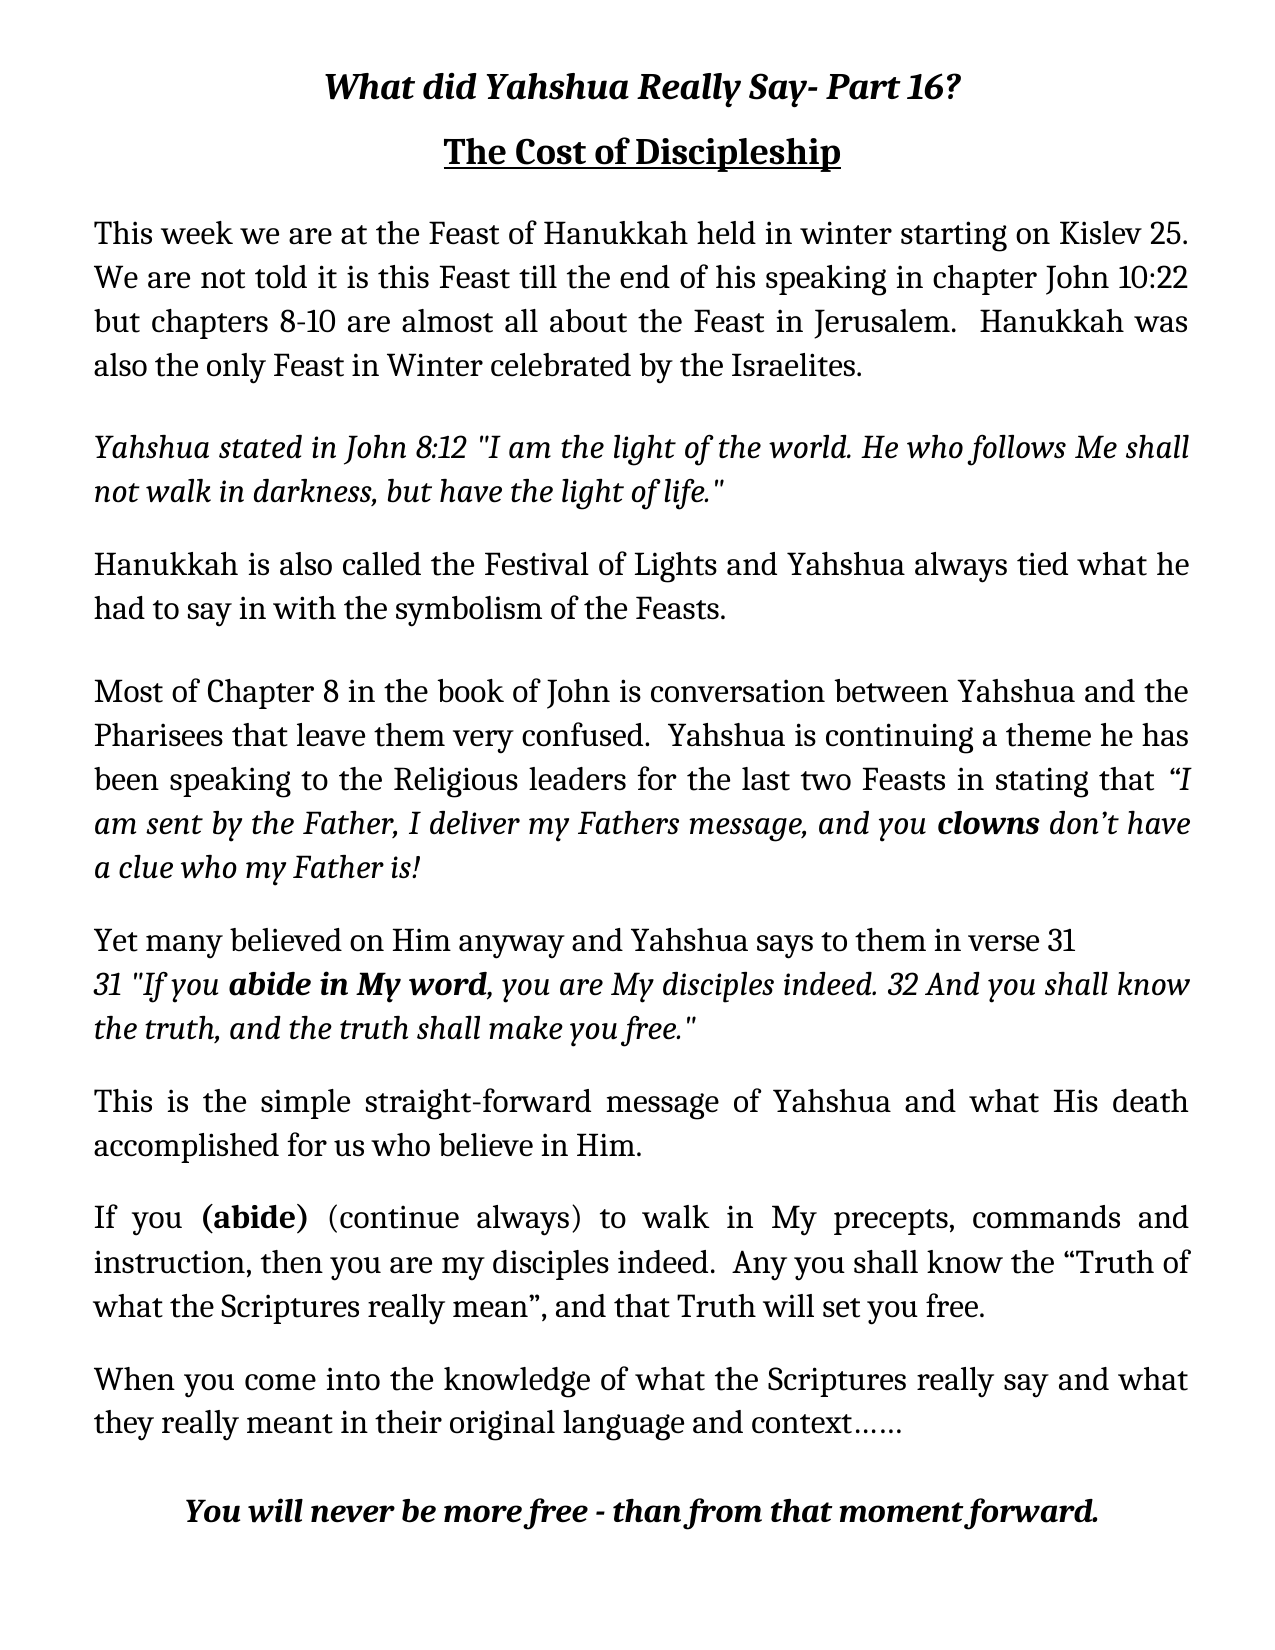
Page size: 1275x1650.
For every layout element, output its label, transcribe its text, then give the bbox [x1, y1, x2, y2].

text You will never be more free - than from that moment forward. [94, 1492, 1191, 1530]
text When you come into the knowledge of what the Scriptures really say and what they really meant in their original language and context…… [94, 1360, 1191, 1442]
text This is the simple straight-forward message of Yahshua and what His death accomplished for us who believe in Him. [94, 1082, 1191, 1164]
text 31 "If you abide in My word, you are My disciples indeed. 32 And you shall know the truth, and the truth shall make you free." [94, 965, 1191, 1048]
text Most of Chapter 8 in the book of John is conversation between Yahshua and the Pharisees that leave them very confused. Yahshua is continuing a theme he has been speaking to the Religious leaders for the last two Feasts in stating that “I am sent by the Father, I deliver my Fathers message, and you clowns don’t have a clue who my Father is! [94, 672, 1191, 887]
text What did Yahshua Really Say- Part 16? [94, 66, 1191, 109]
text Yet many believed on Him anyway and Yahshua says to them in verse 31 [94, 921, 1191, 959]
text If you (abide) (continue always) to walk in My precepts, commands and instruction, then you are my disciples indeed. Any you shall know the “Truth of what the Scriptures really mean”, and that Truth will set you free. [94, 1199, 1191, 1325]
text Yahshua stated in John 8:12 "I am the light of the world. He who follows Me shall not walk in darkness, but have the light of life." [94, 429, 1191, 511]
text Hanukkah is also called the Festival of Lights and Yahshua always tied what he had to say in with the symbolism of the Feasts. [94, 546, 1191, 628]
text This week we are at the Feast of Hanukkah held in winter starting on Kislev 25. We are not told it is this Feast till the end of his speaking in chapter John 10:22 but chapters 8-10 are almost all about the Feast in Jerusalem. Hanukkah was also the only Feast in Winter celebrated by the Israelites. [94, 214, 1191, 385]
text The Cost of Discipleship [94, 130, 1191, 173]
